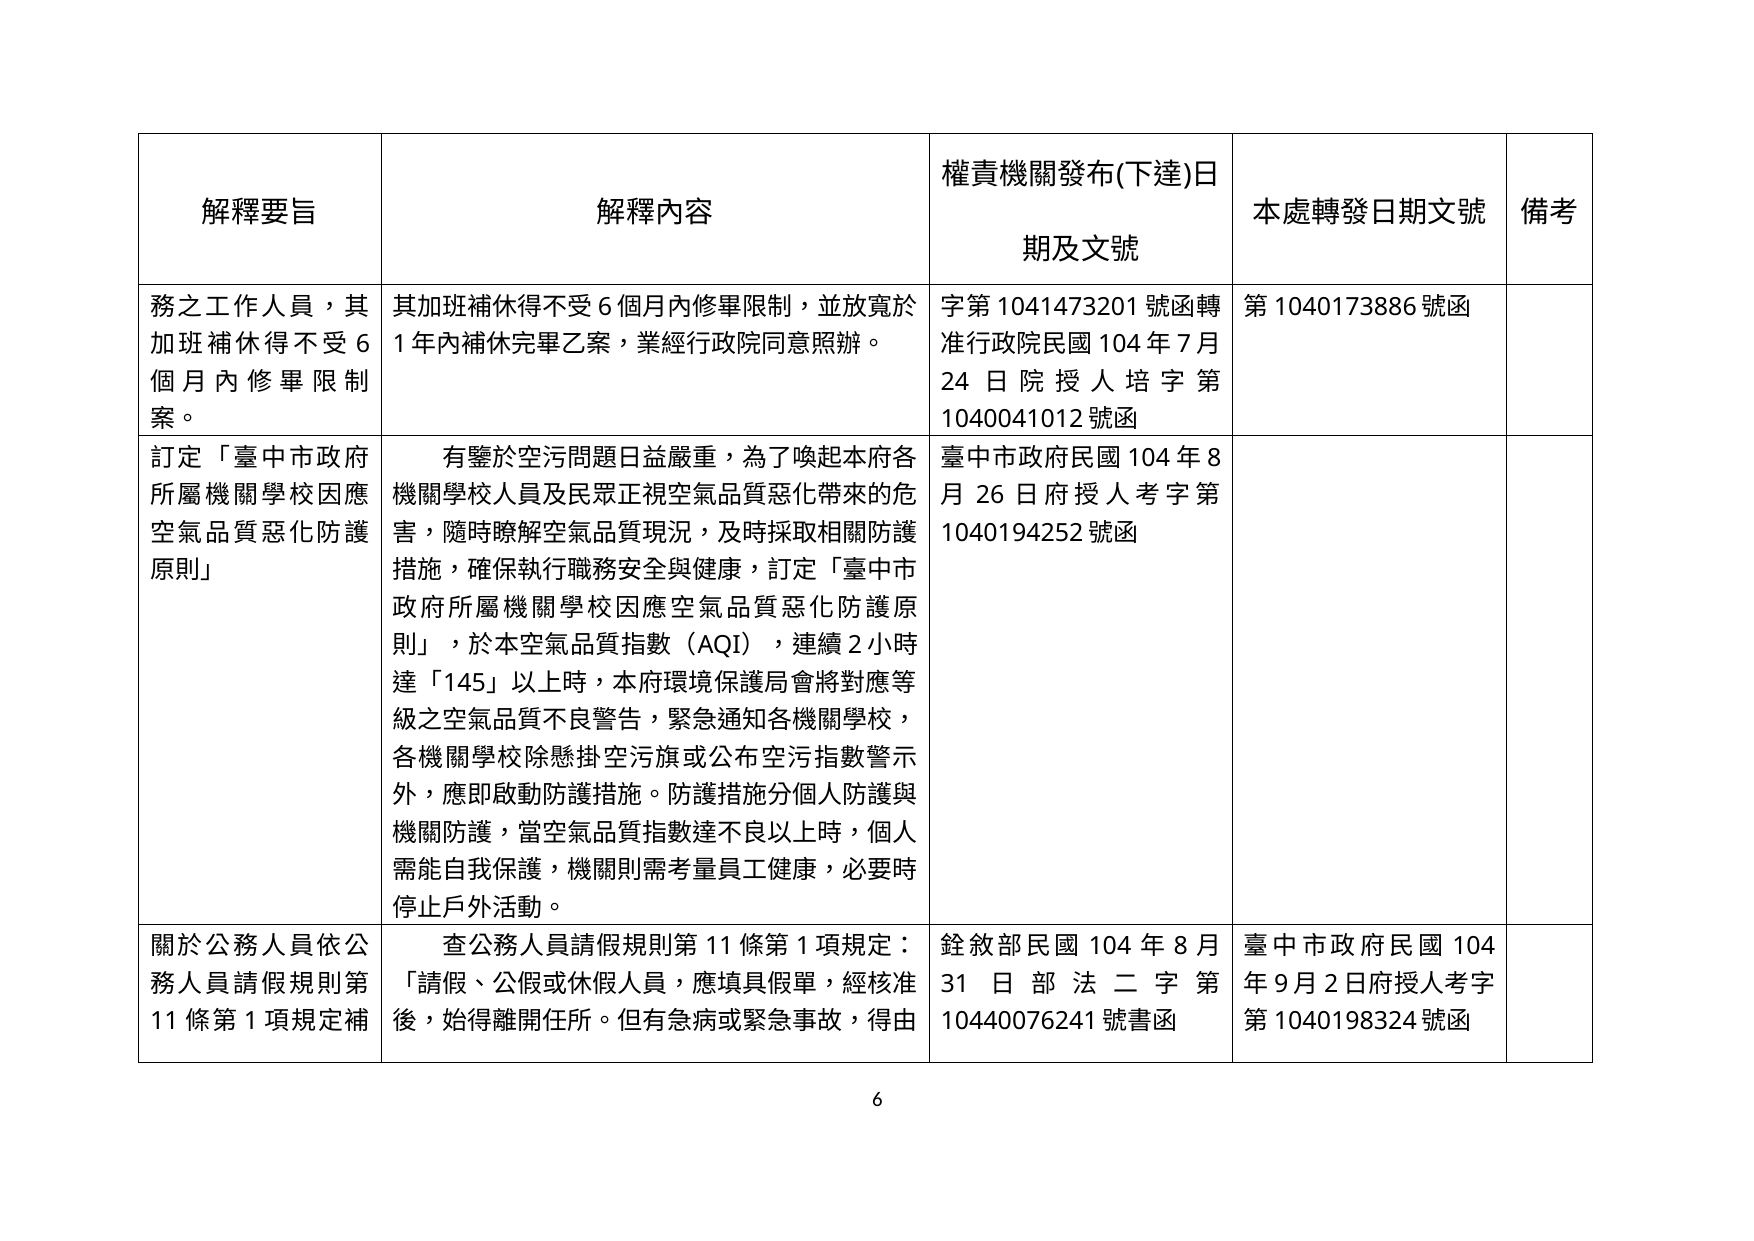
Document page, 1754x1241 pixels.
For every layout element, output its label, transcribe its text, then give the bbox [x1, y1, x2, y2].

table_cell [1233, 436, 1506, 924]
table_cell 訂定「臺中市政府所屬機關學校因應空氣品質惡化防護原則」 [139, 436, 381, 924]
table_cell [1507, 285, 1592, 435]
table_header 備考 [1507, 134, 1592, 284]
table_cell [382, 925, 929, 1062]
table_header 本處轉發日期文號 [1233, 134, 1506, 284]
table_header 解釋內容 [382, 134, 929, 284]
table_cell 臺中市政府民國104年9月2日府授人考字第1040198324號函 [1233, 925, 1506, 1062]
table_cell [1507, 436, 1592, 924]
table_cell 有鑒於空污問題日益嚴重，為了喚起本府各機關學校人員及民眾正視空氣品質惡化帶來的危害，隨時瞭解空氣品質現況，及時採取相關防護措施，確保執行職務安全與健康，訂定「臺中市政府所屬機關學校因應空氣品質惡化防護原則」，於本空氣品質指數（AQI），連續2小時達「145」以上時，本府環境保護局會將對應等級之空氣品質不良警告，緊急通知各機關學校，各機關學校除懸掛空污旗或公布空污指數警示外，應即啟動防護措施。防護措施分個人防護與機關防護，當空氣品質指數達不良以上時，個人需能自我保護，機關則需考量員工健康，必要時停止戶外活動。 [382, 436, 929, 924]
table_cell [139, 285, 381, 435]
table_cell [1507, 925, 1592, 1062]
table_cell 臺中市政府民國104年8月4日府授人考字第1040173886號函 [1233, 285, 1506, 435]
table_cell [930, 285, 1232, 435]
table_cell 銓敘部民國104年8月31日部法二字第10440076241號書函 [930, 925, 1232, 1062]
table_header 解釋要旨 [139, 134, 381, 284]
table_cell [382, 285, 929, 435]
table_cell 關於公務人員依公務人員請假規則第11條第1項規定補辦請假手續疑義案 [139, 925, 381, 1062]
table_cell 臺中市政府民國104年8月26日府授人考字第1040194252號函 [930, 436, 1232, 924]
table_header 權責機關發布(下達)日期及文號 [930, 134, 1232, 284]
